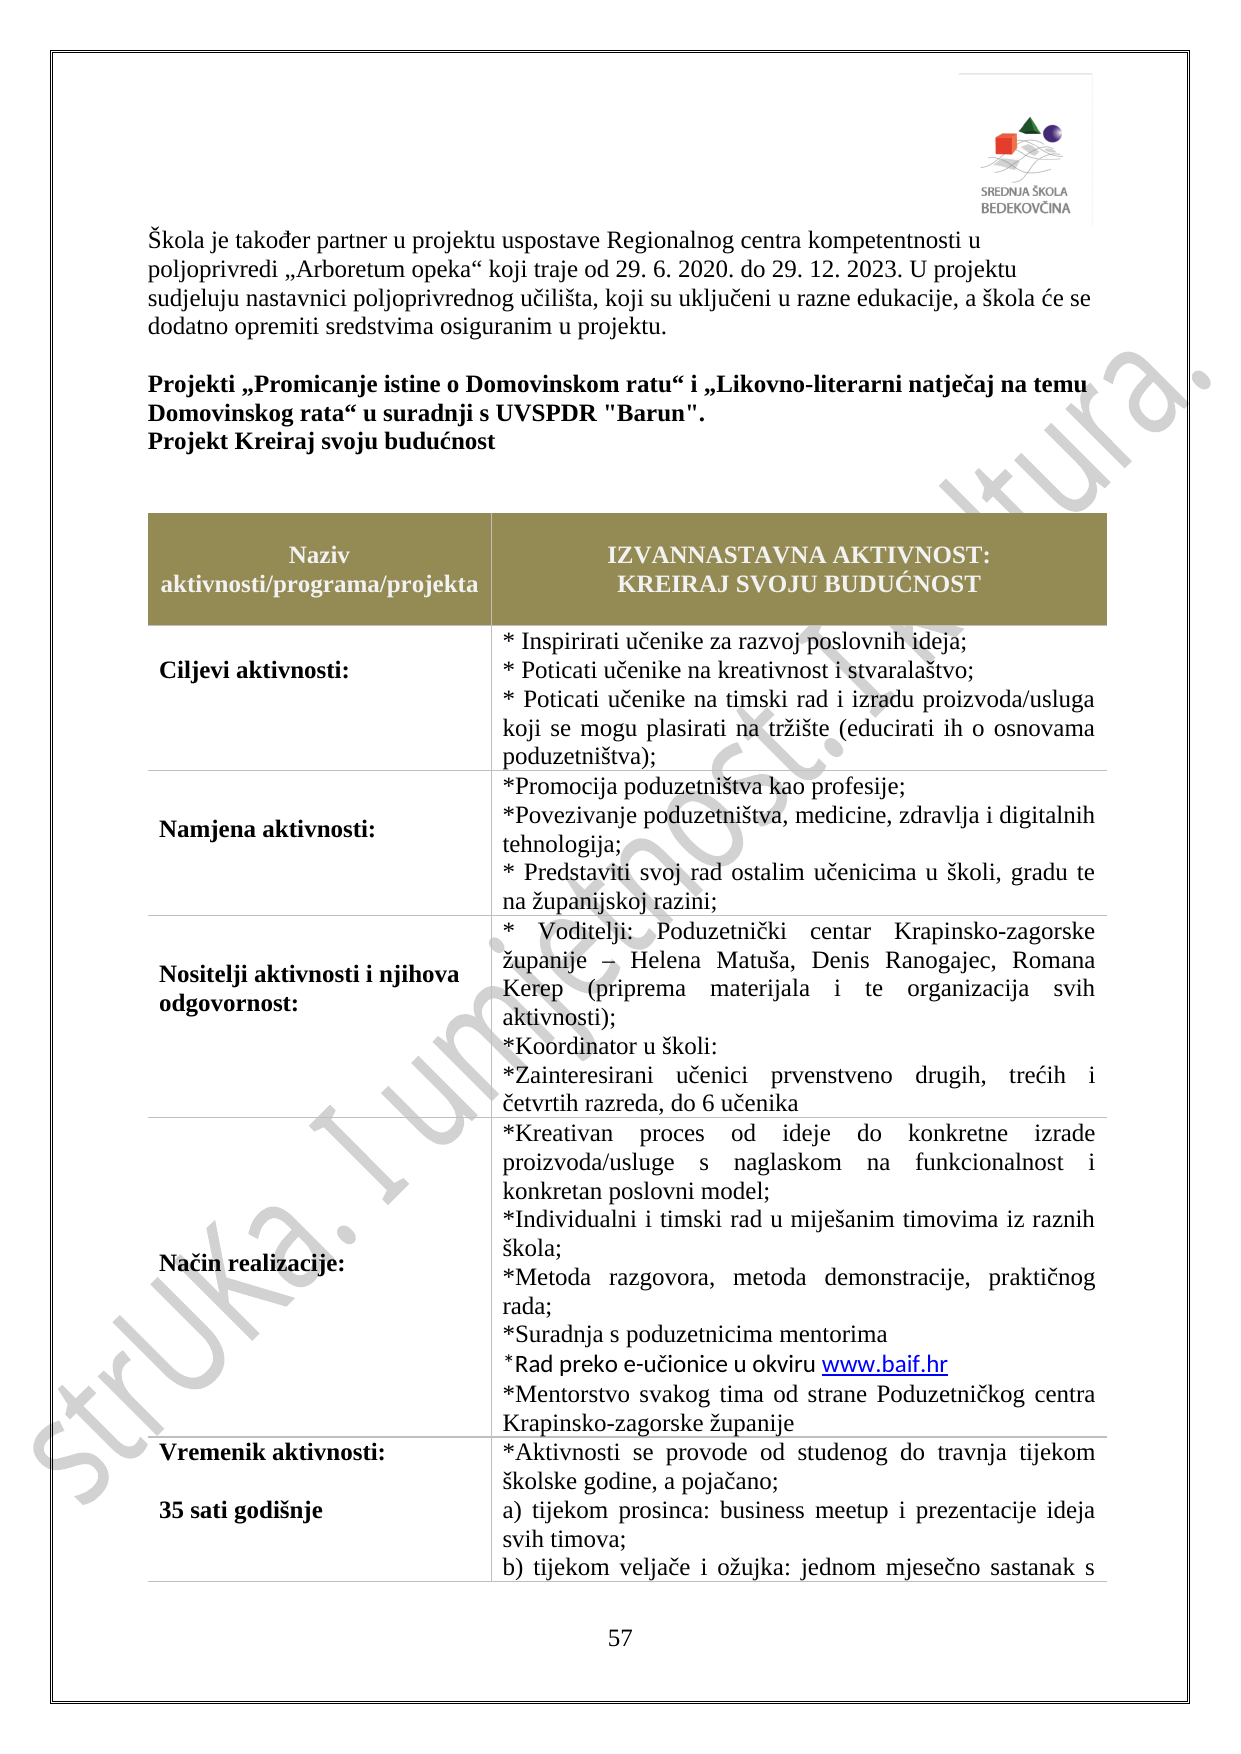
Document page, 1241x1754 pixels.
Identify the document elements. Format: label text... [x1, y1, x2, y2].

table_cell *Promocija poduzetništva kao profesije; *Povezivanje poduzetništva, medicine, zdravlja i digitalnih tehnologija; * Predstaviti svoj rad ostalim učenicima u školi, gradu te na županijskoj razini; [492, 771, 1107, 915]
text Škola je također partner u projektu uspostave Regionalnog centra kompetentnosti u poljoprivredi „Arboretum opeka“ koji traje od 29. 6. 2020. do 29. 12. 2023. U projektu sudjeluju nastavnici poljoprivrednog učilišta, koji su uključeni u razne edukacije, a škola će se dodatno opremiti sredstvima osiguranim u projektu. [148, 225, 1092, 340]
table_header IZVANNASTAVNA AKTIVNOST: KREIRAJ SVOJU BUDUĆNOST [492, 513, 1107, 625]
text Projekti „Promicanje istine o Domovinskom ratu“ i „Likovno-literarni natječaj na temu Domovinskog rata“ u suradnji s UVSPDR "Barun". [148, 369, 1092, 426]
table_cell * Inspirirati učenike za razvoj poslovnih ideja; * Poticati učenike na kreativnost i stvaralaštvo; * Poticati učenike na timski rad i izradu proizvoda/usluga koji se mogu plasirati na tržište (educirati ih o osnovama poduzetništva); [492, 626, 1107, 770]
text Projekt Kreiraj svoju budućnost [148, 426, 1092, 455]
table_cell Namjena aktivnosti: [148, 771, 491, 915]
table_cell Ciljevi aktivnosti: [148, 626, 491, 770]
picture [958, 73, 1093, 226]
table_cell * Voditelji: Poduzetnički centar Krapinsko-zagorske županije – Helena Matuša, Denis Ranogajec, Romana Kerep (priprema materijala i te organizacija svih aktivnosti); *Koordinator u školi: *Zainteresirani učenici prvenstveno drugih, trećih i četvrtih razreda, do 6 učenika [492, 916, 1107, 1117]
table_header Naziv aktivnosti/programa/projekta [148, 513, 491, 625]
table_cell Vremenik aktivnosti: 35 sati godišnje [148, 1438, 491, 1581]
table_cell Način realizacije: [148, 1118, 491, 1436]
table_cell *Kreativan proces od ideje do konkretne izrade proizvoda/usluge s naglaskom na funkcionalnost i konkretan poslovni model; *Individualni i timski rad u miješanim timovima iz raznih škola; *Metoda razgovora, metoda demonstracije, praktičnog rada; *Suradnja s poduzetnicima mentorima *Rad preko e-učionice u okviru www.baif.hr *Mentorstvo svakog tima od strane Poduzetničkog centra Krapinsko-zagorske županije [492, 1118, 1107, 1436]
table_cell Nositelji aktivnosti i njihova odgovornost: [148, 916, 491, 1117]
